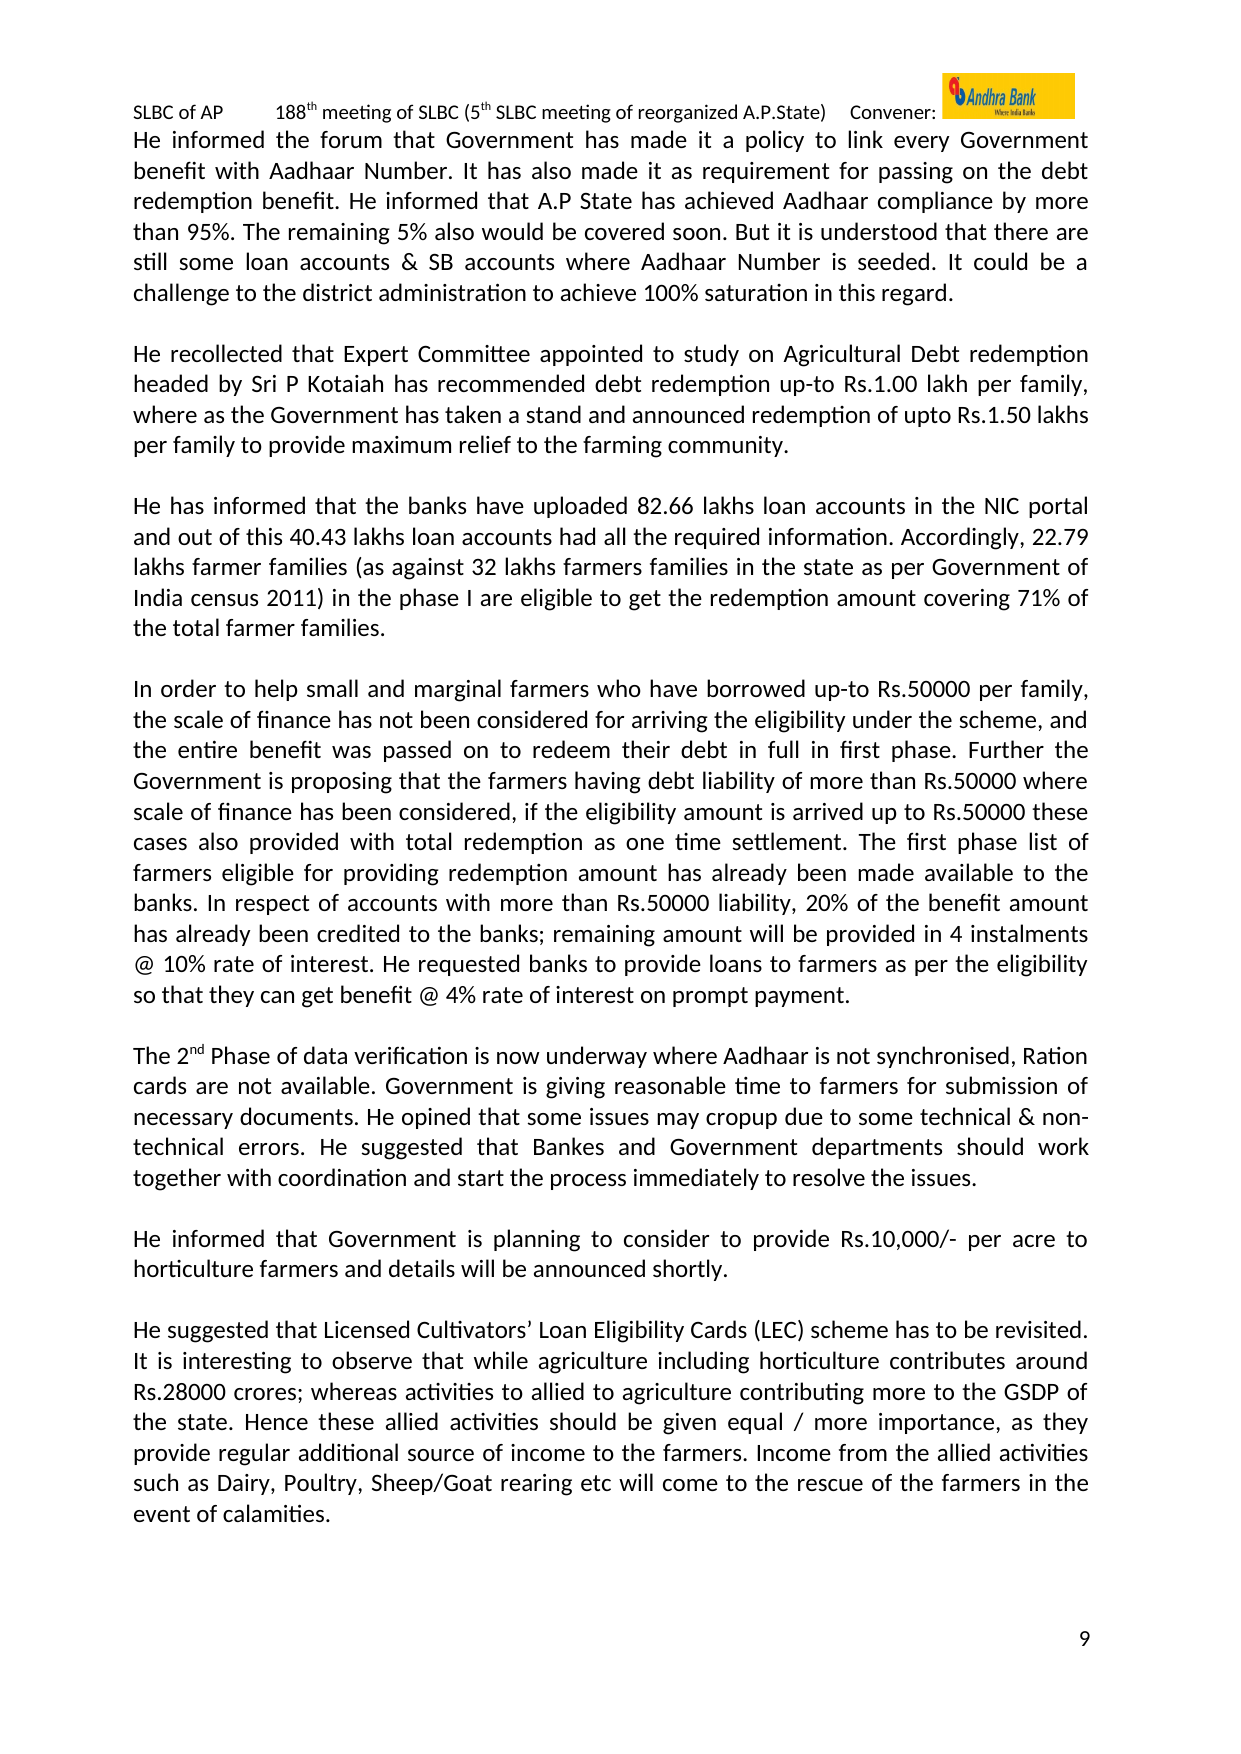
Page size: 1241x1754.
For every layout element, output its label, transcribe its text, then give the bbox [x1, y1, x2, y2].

text In order to help small and marginal farmers who have borrowed up-to Rs.50000 per family, the scale of finance has not been considered for arriving the eligibility under the scheme, and the entire benefit was passed on to redeem their debt in full in first phase. Further the Government is proposing that the farmers having debt liability of more than Rs.50000 where scale of finance has been considered, if the eligibility amount is arrived up to Rs.50000 these cases also provided with total redemption as one time settlement. The first phase list of farmers eligible for providing redemption amount has already been made available to the banks. In respect of accounts with more than Rs.50000 liability, 20% of the benefit amount has already been credited to the banks; remaining amount will be provided in 4 instalments @ 10% rate of interest. He requested banks to provide loans to farmers as per the eligibility so that they can get benefit @ 4% rate of interest on prompt payment. [133, 674, 1090, 1009]
text The 2nd Phase of data verification is now underway where Aadhaar is not synchronised, Ration cards are not available. Government is giving reasonable time to farmers for submission of necessary documents. He opined that some issues may cropup due to some technical & non-technical errors. He suggested that Bankes and Government departments should work together with coordination and start the process immediately to resolve the issues. [133, 1040, 1090, 1192]
text He suggested that Licensed Cultivators’ Loan Eligibility Cards (LEC) scheme has to be revisited. It is interesting to observe that while agriculture including horticulture contributes around Rs.28000 crores; whereas activities to allied to agriculture contributing more to the GSDP of the state. Hence these allied activities should be given equal / more importance, as they provide regular additional source of income to the farmers. Income from the allied activities such as Dairy, Poultry, Sheep/Goat rearing etc will come to the rescue of the farmers in the event of calamities. [133, 1314, 1090, 1528]
text He recollected that Expert Committee appointed to study on Agricultural Debt redemption headed by Sri P Kotaiah has recommended debt redemption up-to Rs.1.00 lakh per family, where as the Government has taken a stand and announced redemption of upto Rs.1.50 lakhs per family to provide maximum relief to the farming community. [133, 338, 1090, 460]
text He informed that Government is planning to consider to provide Rs.10,000/- per acre to horticulture farmers and details will be announced shortly. [133, 1223, 1090, 1284]
text He informed the forum that Government has made it a policy to link every Government benefit with Aadhaar Number. It has also made it as requirement for passing on the debt redemption benefit. He informed that A.P State has achieved Aadhaar compliance by more than 95%. The remaining 5% also would be covered soon. But it is understood that there are still some loan accounts & SB accounts where Aadhaar Number is seeded. It could be a challenge to the district administration to achieve 100% saturation in this regard. [133, 124, 1090, 307]
picture [942, 73, 1075, 119]
text He has informed that the banks have uploaded 82.66 lakhs loan accounts in the NIC portal and out of this 40.43 lakhs loan accounts had all the required information. Accordingly, 22.79 lakhs farmer families (as against 32 lakhs farmers families in the state as per Government of India census 2011) in the phase I are eligible to get the redemption amount covering 71% of the total farmer families. [133, 491, 1090, 643]
